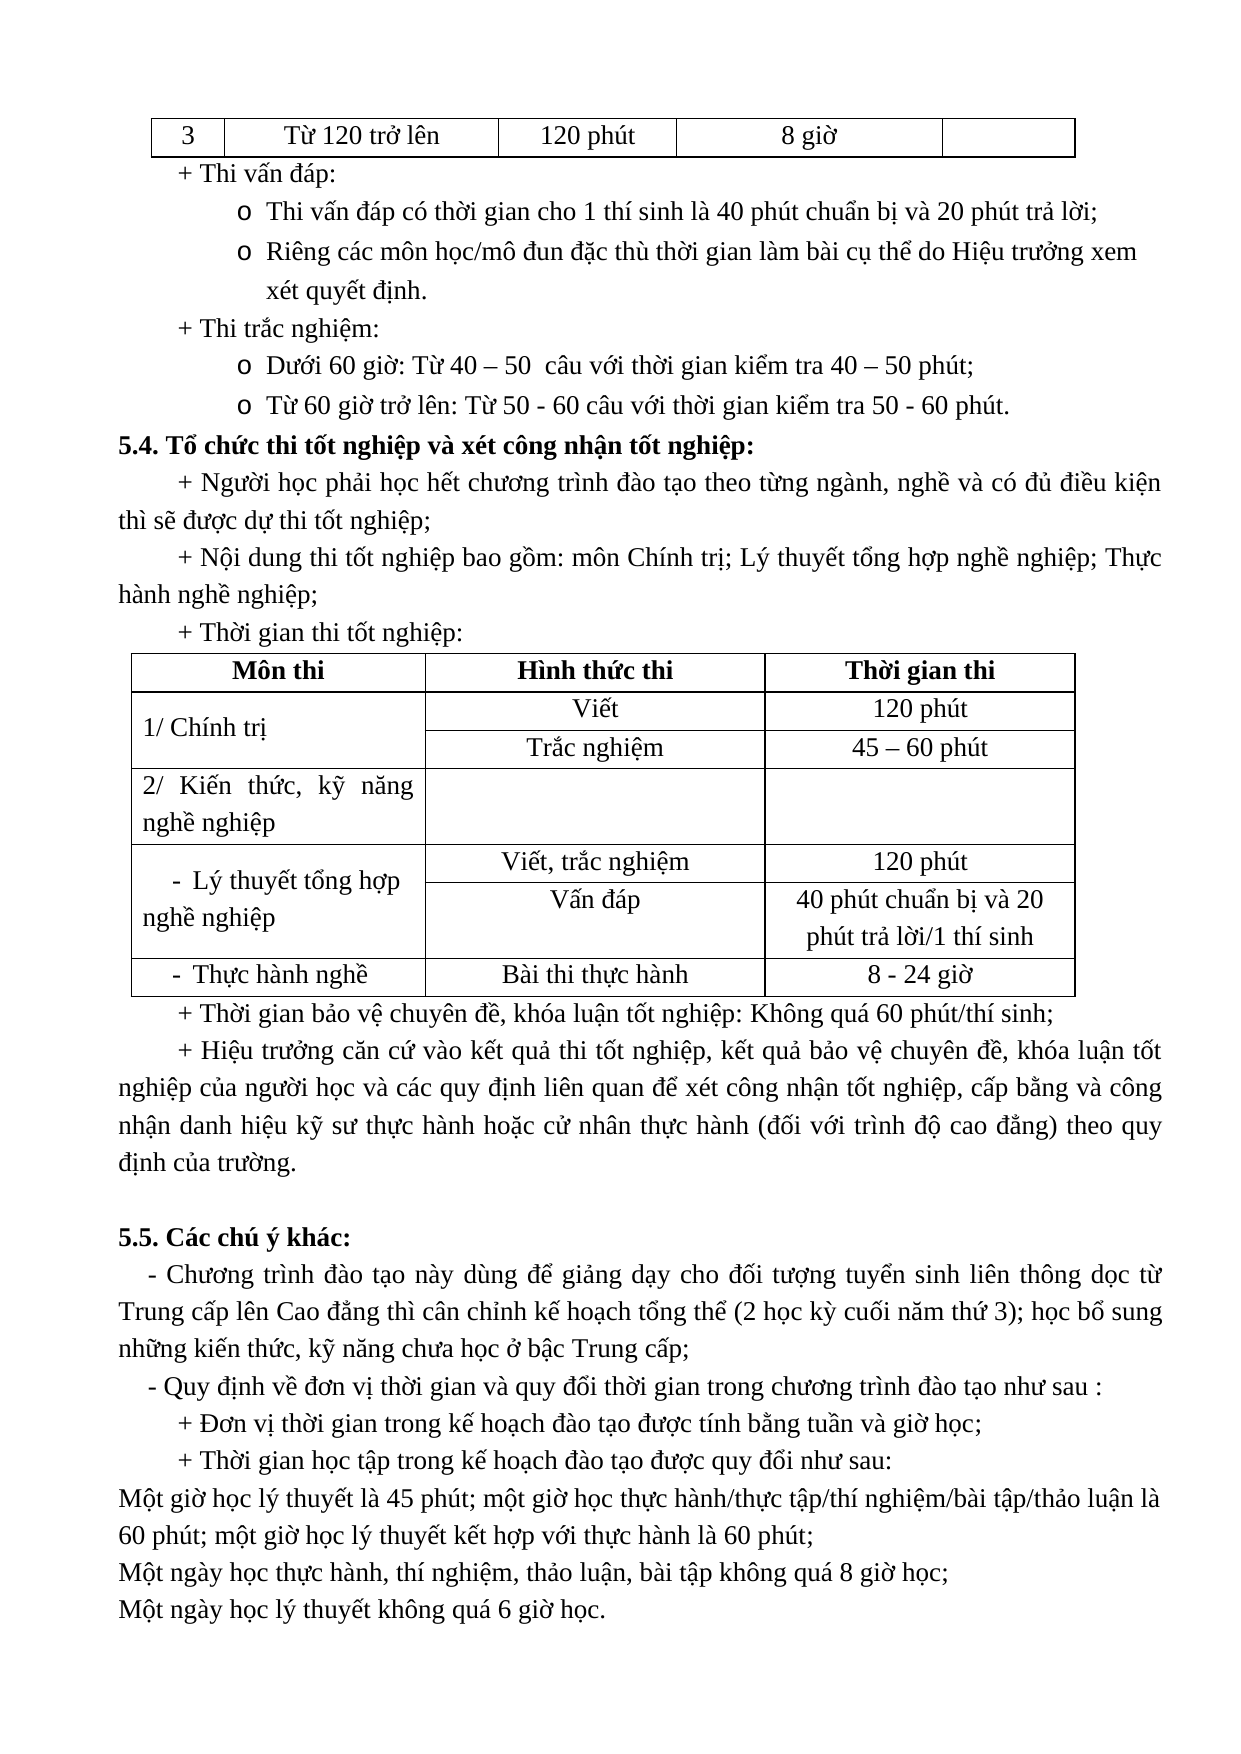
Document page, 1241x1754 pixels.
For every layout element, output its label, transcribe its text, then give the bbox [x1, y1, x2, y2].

text Một giờ học lý thuyết là 45 phút; một giờ học thực hành/thực tập/thí nghiệm/bài tập/thảo luận là 60 phút; một giờ học lý thuyết kết hợp với thực hành là 60 phút; [118, 1482, 1163, 1550]
list Dưới 60 giờ: Từ 40 – 50 câu với thời gian kiểm tra 40 – 50 phút; [236, 349, 1163, 382]
table_cell Lý thuyết tổng hợp nghề nghiệp [132, 845, 425, 958]
text + Thi vấn đáp: [118, 157, 1163, 189]
table_cell Trắc nghiệm [426, 731, 764, 768]
table_header Hình thức thi [426, 654, 764, 691]
table_cell [426, 769, 764, 844]
table_cell Viết [426, 693, 764, 730]
table_cell Từ 120 trở lên [225, 119, 498, 156]
table_cell Viết, trắc nghiệm [426, 845, 764, 882]
text Một ngày học thực hành, thí nghiệm, thảo luận, bài tập không quá 8 giờ học; [118, 1556, 1163, 1587]
table_header Môn thi [132, 654, 425, 691]
table_header Thời gian thi [766, 654, 1074, 691]
table_cell 3 [152, 119, 224, 156]
text + Thi trắc nghiệm: [118, 312, 1163, 343]
text + Hiệu trưởng căn cứ vào kết quả thi tốt nghiệp, kết quả bảo vệ chuyên đề, khóa luận tốt nghiệp của người học và các quy định liên quan để xét công nhận tốt nghiệp, cấp bằng và công nhận danh hiệu kỹ sư thực hành hoặc cử nhân thực hành (đối với trình độ cao đẳng) theo quy định của trường. [118, 1034, 1163, 1177]
table_cell Vấn đáp [426, 883, 764, 958]
table_cell 8 giờ [677, 119, 942, 156]
table_cell 120 phút [766, 845, 1074, 882]
list Riêng các môn học/mô đun đặc thù thời gian làm bài cụ thể do Hiệu trưởng xem xét quyết định. [236, 235, 1163, 306]
list Thi vấn đáp có thời gian cho 1 thí sinh là 40 phút chuẩn bị và 20 phút trả lời; [236, 195, 1163, 228]
table_cell 2/ Kiến thức, kỹ năng nghề nghiệp [132, 769, 425, 844]
table_cell 40 phút chuẩn bị và 20 phút trả lời/1 thí sinh [766, 883, 1074, 958]
table_cell Thực hành nghề [132, 959, 425, 996]
text + Thời gian bảo vệ chuyên đề, khóa luận tốt nghiệp: Không quá 60 phút/thí sinh; [118, 997, 1163, 1028]
table_cell 120 phút [766, 693, 1074, 730]
text + Đơn vị thời gian trong kế hoạch đào tạo được tính bằng tuần và giờ học; [118, 1407, 1163, 1438]
text + Thời gian học tập trong kế hoạch đào tạo được quy đổi như sau: [118, 1444, 1163, 1476]
table_cell [766, 769, 1074, 844]
text 5.4. Tổ chức thi tốt nghiệp và xét công nhận tốt nghiệp: [118, 429, 1163, 460]
text Một ngày học lý thuyết không quá 6 giờ học. [118, 1594, 1163, 1625]
text - Quy định về đơn vị thời gian và quy đổi thời gian trong chương trình đào tạo như sau : [118, 1370, 1163, 1401]
text + Nội dung thi tốt nghiệp bao gồm: môn Chính trị; Lý thuyết tổng hợp nghề nghiệp; Thực hành nghề nghiệp; [118, 541, 1163, 609]
table_cell 8 - 24 giờ [766, 959, 1074, 996]
table_cell 1/ Chính trị [132, 693, 425, 768]
table_cell 120 phút [499, 119, 676, 156]
text + Người học phải học hết chương trình đào tạo theo từng ngành, nghề và có đủ điều kiện thì sẽ được dự thi tốt nghiệp; [118, 467, 1163, 535]
text 5.5. Các chú ý khác: [118, 1221, 1163, 1252]
table_cell [943, 119, 1074, 156]
table_cell 45 – 60 phút [766, 731, 1074, 768]
table_cell Bài thi thực hành [426, 959, 764, 996]
list Từ 60 giờ trở lên: Từ 50 - 60 câu với thời gian kiểm tra 50 - 60 phút. [236, 389, 1163, 423]
text - Chương trình đào tạo này dùng để giảng dạy cho đối tượng tuyển sinh liên thông dọc từ Trung cấp lên Cao đẳng thì cân chỉnh kế hoạch tổng thể (2 học kỳ cuối năm thứ 3); học bổ sung những kiến thức, kỹ năng chưa học ở bậc Trung cấp; [118, 1258, 1163, 1364]
text + Thời gian thi tốt nghiệp: [118, 616, 1163, 647]
